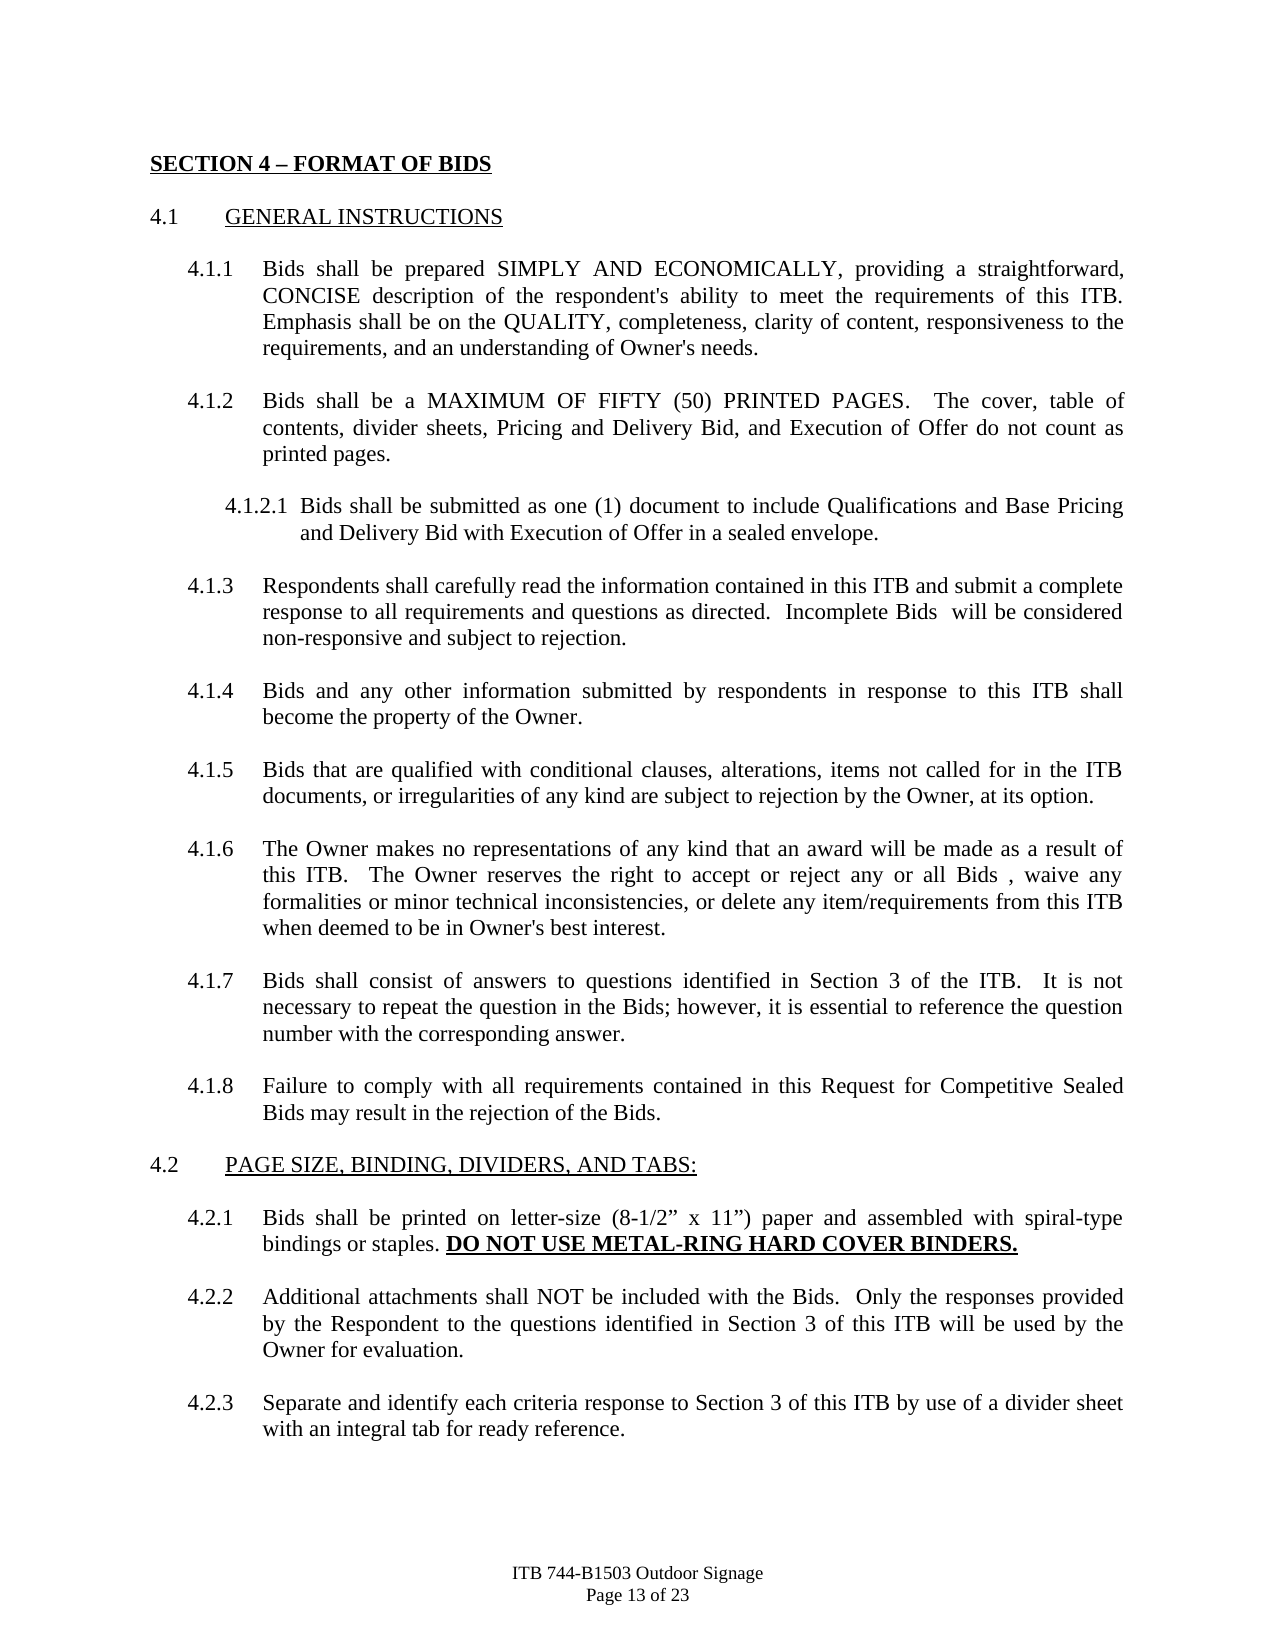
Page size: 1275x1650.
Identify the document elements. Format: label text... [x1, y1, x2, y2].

list Bids that are qualified with conditional clauses, alterations, items not called for in the ITB documents, or irregularities of any kind are subject to rejection by the Owner, at its option. [187, 756, 1125, 809]
subtitle PAGE SIZE, BINDING, DIVIDERS, AND TABS: [150, 1151, 1125, 1178]
list Additional attachments shall NOT be included with the Bids. Only the responses provided by the Respondent to the questions identified in Section 3 of this ITB will be used by the Owner for evaluation. [187, 1283, 1125, 1362]
list Bids and any other information submitted by respondents in response to this ITB shall become the property of the Owner. [187, 677, 1125, 730]
text SECTION 4 – FORMAT of BIDS [150, 150, 1125, 176]
list The Owner makes no representations of any kind that an award will be made as a result of this ITB. The Owner reserves the right to accept or reject any or all Bids , waive any formalities or minor technical inconsistencies, or delete any item/requirements from this ITB when deemed to be in Owner's best interest. [187, 835, 1125, 941]
list Failure to comply with all requirements contained in this Request for Competitive Sealed Bids may result in the rejection of the Bids. [187, 1072, 1125, 1125]
list Bids shall consist of answers to questions identified in Section 3 of the ITB. It is not necessary to repeat the question in the Bids; however, it is essential to reference the question number with the corresponding answer. [187, 967, 1125, 1046]
list Bids shall be a MAXIMUM of fifty (50) printed pages. The cover, table of contents, divider sheets, Pricing and Delivery Bid, and Execution of Offer do not count as printed pages. [187, 387, 1125, 466]
list Respondents shall carefully read the information contained in this ITB and submit a complete response to all requirements and questions as directed. Incomplete Bids will be considered non-responsive and subject to rejection. [187, 572, 1125, 651]
list Bids shall be printed on letter-size (8-1/2” x 11”) paper and assembled with spiral-type bindings or staples. DO NOT USE METAL-RING HARD COVER BINDERS. [187, 1204, 1125, 1257]
list Bids shall be submitted as one (1) document to include Qualifications and Base Pricing and Delivery Bid with Execution of Offer in a sealed envelope. [225, 493, 1125, 545]
subtitle General Instructions [150, 203, 1125, 229]
list Bids shall be prepared simply and economically, providing a straightforward, concise description of the respondent's ability to meet the requirements of this ITB. Emphasis shall be on the quality, completeness, clarity of content, responsiveness to the requirements, and an understanding of Owner's needs. [187, 255, 1125, 361]
list Separate and identify each criteria response to Section 3 of this ITB by use of a divider sheet with an integral tab for ready reference. [187, 1389, 1125, 1441]
